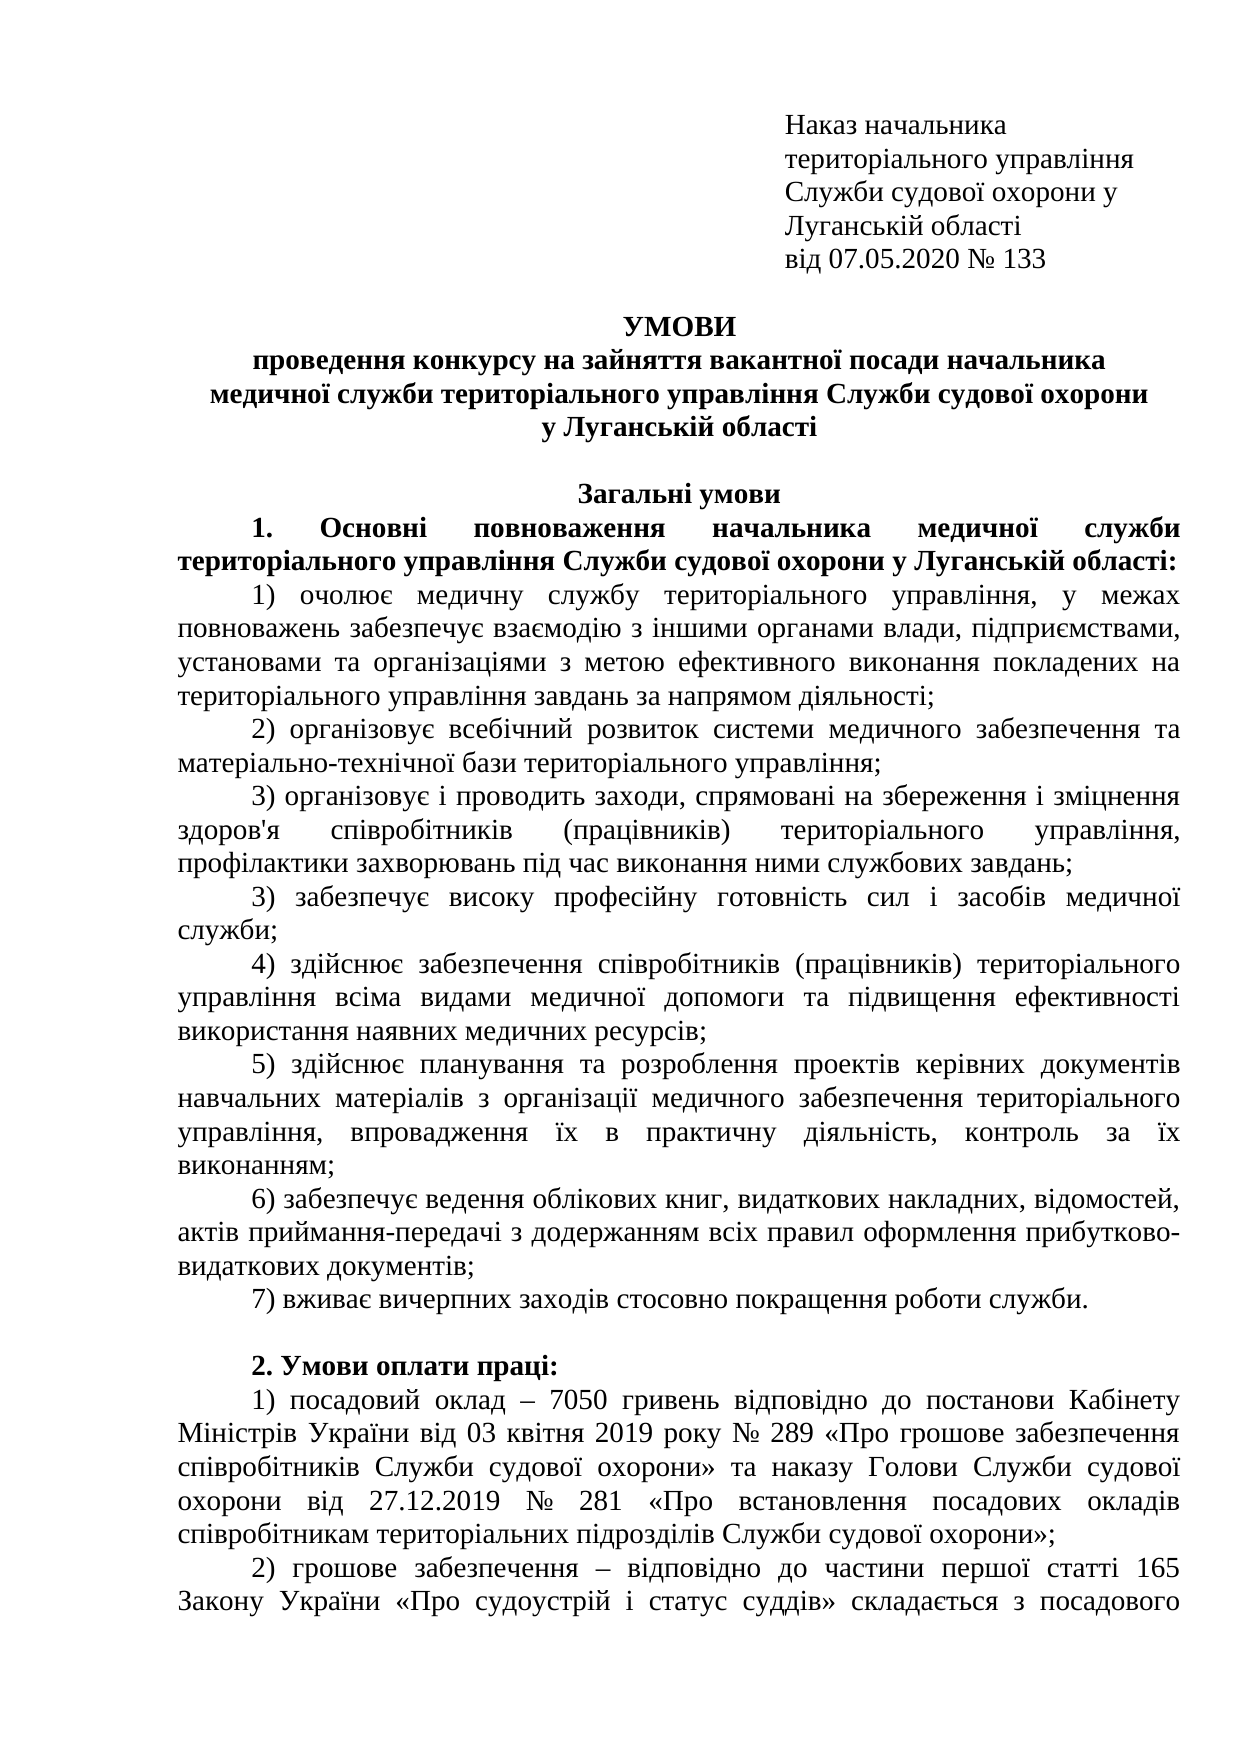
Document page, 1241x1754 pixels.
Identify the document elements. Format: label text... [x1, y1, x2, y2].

text медичної служби територіального управління Служби судової охорони [177, 376, 1181, 409]
text Загальні умови [177, 476, 1181, 510]
text Наказ начальника територіального управління Служби судової охорони у Луганській області [784, 107, 1181, 242]
text 4) здійснює забезпечення співробітників (працівників) територіального управління всіма видами медичної допомоги та підвищення ефективності використання наявних медичних ресурсів; [177, 946, 1181, 1047]
text 3) забезпечує високу професійну готовність сил і засобів медичної служби; [177, 879, 1181, 946]
text 1) очолює медичну службу територіального управління, у межах повноважень забезпечує взаємодію з іншими органами влади, підприємствами, установами та організаціями з метою ефективного виконання покладених на територіального управління завдань за напрямом діяльності; [177, 577, 1181, 711]
text 1) посадовий оклад – 7050 гривень відповідно до постанови Кабінету Міністрів України від 03 квітня 2019 року № 289 «Про грошове забезпечення співробітників Служби судової охорони» та наказу Голови Служби судової охорони від 27.12.2019 № 281 «Про встановлення посадових окладів співробітникам територіальних підрозділів Служби судової охорони»; [177, 1382, 1181, 1550]
text УМОВИ [177, 309, 1181, 342]
text 3) організовує і проводить заходи, спрямовані на збереження і зміцнення здоров'я співробітників (працівників) територіального управління, профілактики захворювань під час виконання ними службових завдань; [177, 778, 1181, 879]
text проведення конкурсу на зайняття вакантної посади начальника [177, 342, 1181, 376]
text у Луганській області [177, 409, 1181, 443]
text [177, 1550, 1181, 1617]
text 6) забезпечує ведення облікових книг, видаткових накладних, відомостей, актів приймання-передачі з додержанням всіх правил оформлення прибутково-видаткових документів; [177, 1181, 1181, 1281]
text 7) вживає вичерпних заходів стосовно покращення роботи служби. [177, 1281, 1181, 1315]
text від 07.05.2020 № 133 [784, 242, 1181, 275]
text 2) організовує всебічний розвиток системи медичного забезпечення та матеріально-технічної бази територіального управління; [177, 711, 1181, 778]
text 5) здійснює планування та розроблення проектів керівних документів навчальних матеріалів з організації медичного забезпечення територіального управління, впровадження їх в практичну діяльність, контроль за їх виконанням; [177, 1047, 1181, 1181]
text 2. Умови оплати праці: [177, 1348, 1181, 1382]
text 1. Основні повноваження начальника медичної служби територіального управління Служби судової охорони у Луганській області: [177, 510, 1181, 577]
